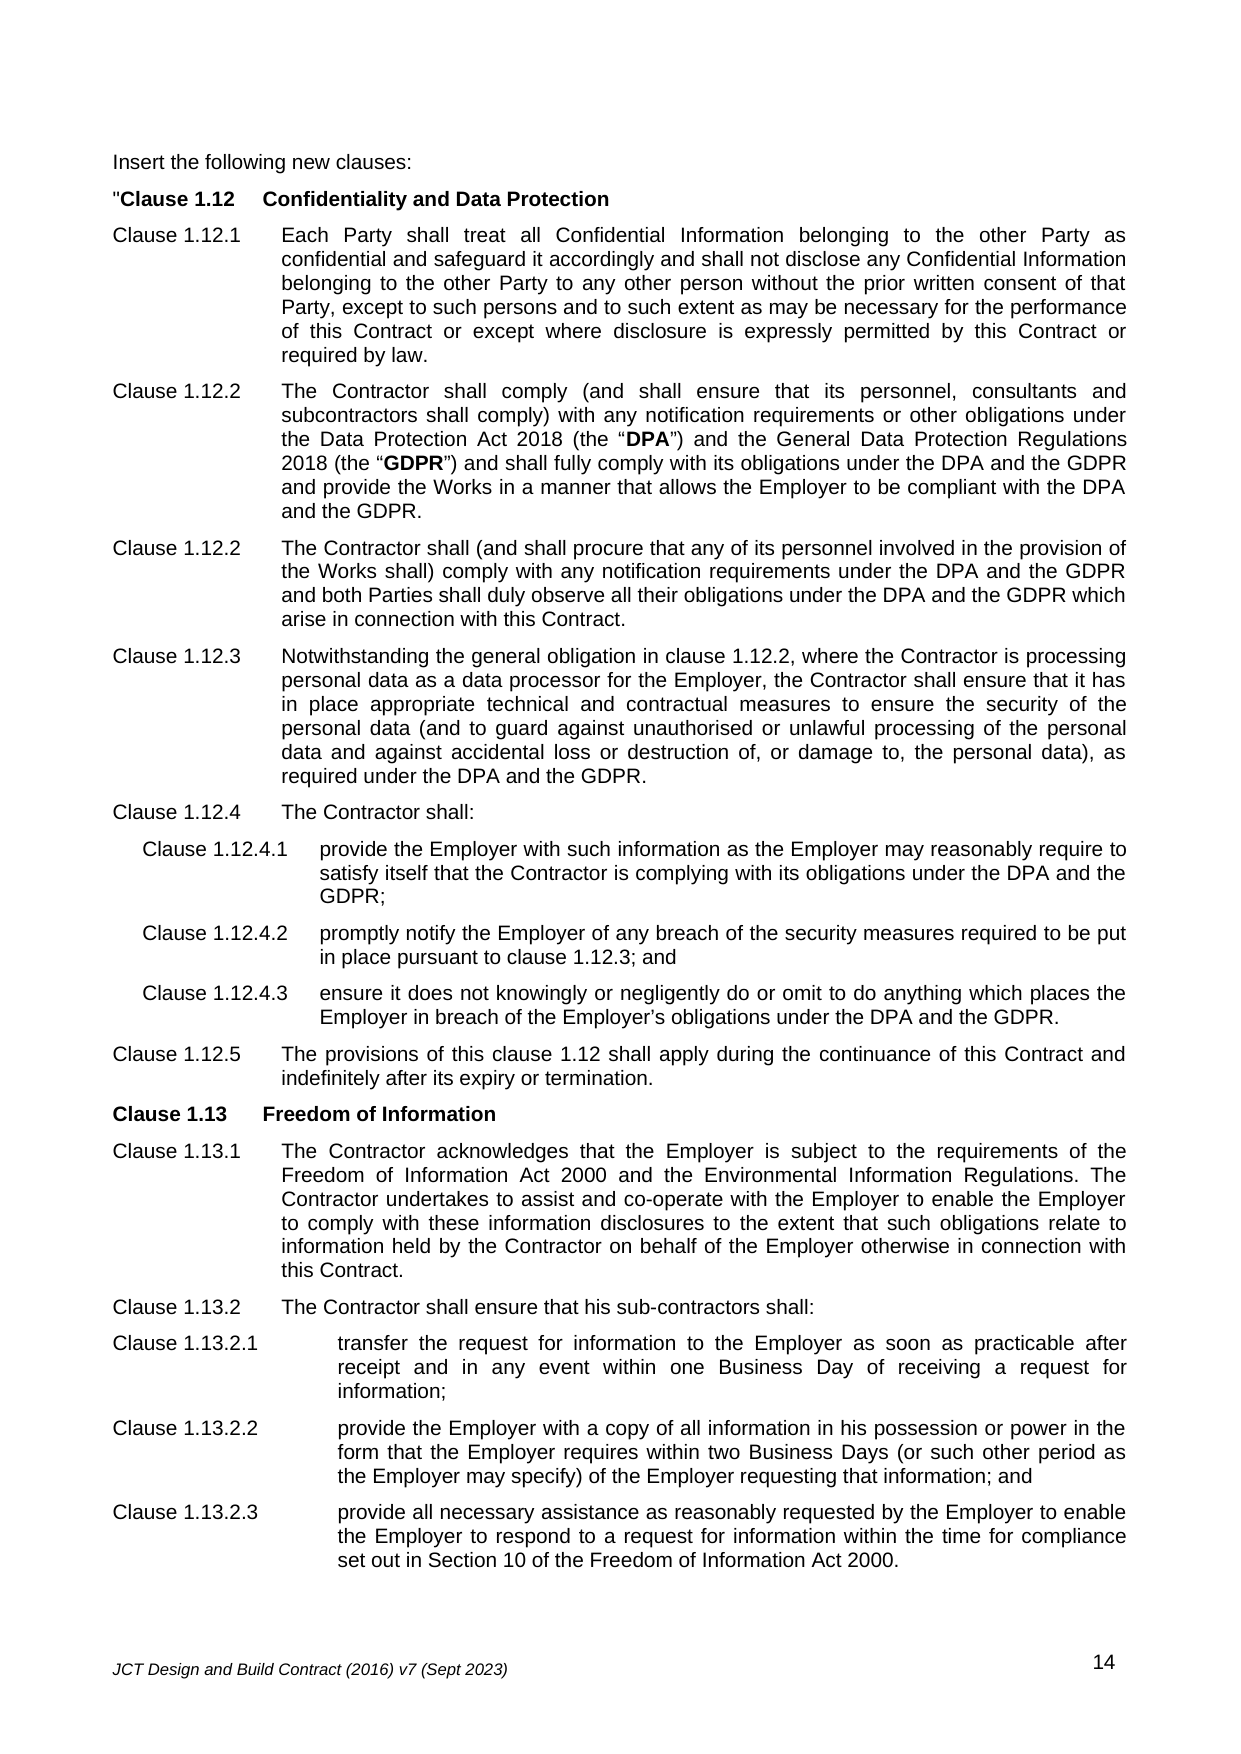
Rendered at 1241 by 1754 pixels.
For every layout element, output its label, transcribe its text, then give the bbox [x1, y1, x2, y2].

text Clause 1.12.2 The Contractor shall (and shall procure that any of its personnel involved in the provision of the Works shall) comply with any notification requirements under the DPA and the GDPR and both Parties shall duly observe all their obligations under the DPA and the GDPR which arise in connection with this Contract. [112, 535, 1128, 631]
text Clause 1.12.4.1 provide the Employer with such information as the Employer may reasonably require to satisfy itself that the Contractor is complying with its obligations under the DPA and the GDPR; [142, 836, 1128, 908]
text Clause 1.13.2.1 transfer the request for information to the Employer as soon as practicable after receipt and in any event within one Business Day of receiving a request for information; [112, 1331, 1128, 1403]
text Clause 1.13.1 The Contractor acknowledges that the Employer is subject to the requirements of the Freedom of Information Act 2000 and the Environmental Information Regulations. The Contractor undertakes to assist and co-operate with the Employer to enable the Employer to comply with these information disclosures to the extent that such obligations relate to information held by the Contractor on behalf of the Employer otherwise in connection with this Contract. [112, 1138, 1128, 1282]
text Clause 1.13 Freedom of Information [112, 1102, 1128, 1126]
text Clause 1.12.5 The provisions of this clause 1.12 shall apply during the continuance of this Contract and indefinitely after its expiry or termination. [112, 1042, 1128, 1089]
text Clause 1.12.2 The Contractor shall comply (and shall ensure that its personnel, consultants and subcontractors shall comply) with any notification requirements or other obligations under the Data Protection Act 2018 (the “DPA”) and the General Data Protection Regulations 2018 (the “GDPR”) and shall fully comply with its obligations under the DPA and the GDPR and provide the Works in a manner that allows the Employer to be compliant with the DPA and the GDPR. [112, 379, 1128, 523]
text Clause 1.12.4.3 ensure it does not knowingly or negligently do or omit to do anything which places the Employer in breach of the Employer’s obligations under the DPA and the GDPR. [142, 981, 1128, 1029]
text Clause 1.13.2 The Contractor shall ensure that his sub-contractors shall: [112, 1295, 1128, 1319]
text "Clause 1.12 Confidentiality and Data Protection [112, 186, 1128, 210]
text Clause 1.13.2.3 provide all necessary assistance as reasonably requested by the Employer to enable the Employer to respond to a request for information within the time for compliance set out in Section 10 of the Freedom of Information Act 2000. [112, 1500, 1128, 1572]
text Clause 1.13.2.2 provide the Employer with a copy of all information in his possession or power in the form that the Employer requires within two Business Days (or such other period as the Employer may specify) of the Employer requesting that information; and [112, 1416, 1128, 1487]
text Clause 1.12.1 Each Party shall treat all Confidential Information belonging to the other Party as confidential and safeguard it accordingly and shall not disclose any Confidential Information belonging to the other Party to any other person without the prior written consent of that Party, except to such persons and to such extent as may be necessary for the performance of this Contract or except where disclosure is expressly permitted by this Contract or required by law. [112, 223, 1128, 367]
text Insert the following new clauses: [112, 150, 1128, 174]
text Clause 1.12.4 The Contractor shall: [112, 800, 1128, 824]
text Clause 1.12.4.2 promptly notify the Employer of any breach of the security measures required to be put in place pursuant to clause 1.12.3; and [142, 921, 1128, 969]
text Clause 1.12.3 Notwithstanding the general obligation in clause 1.12.2, where the Contractor is processing personal data as a data processor for the Employer, the Contractor shall ensure that it has in place appropriate technical and contractual measures to ensure the security of the personal data (and to guard against unauthorised or unlawful processing of the personal data and against accidental loss or destruction of, or damage to, the personal data), as required under the DPA and the GDPR. [112, 644, 1128, 787]
